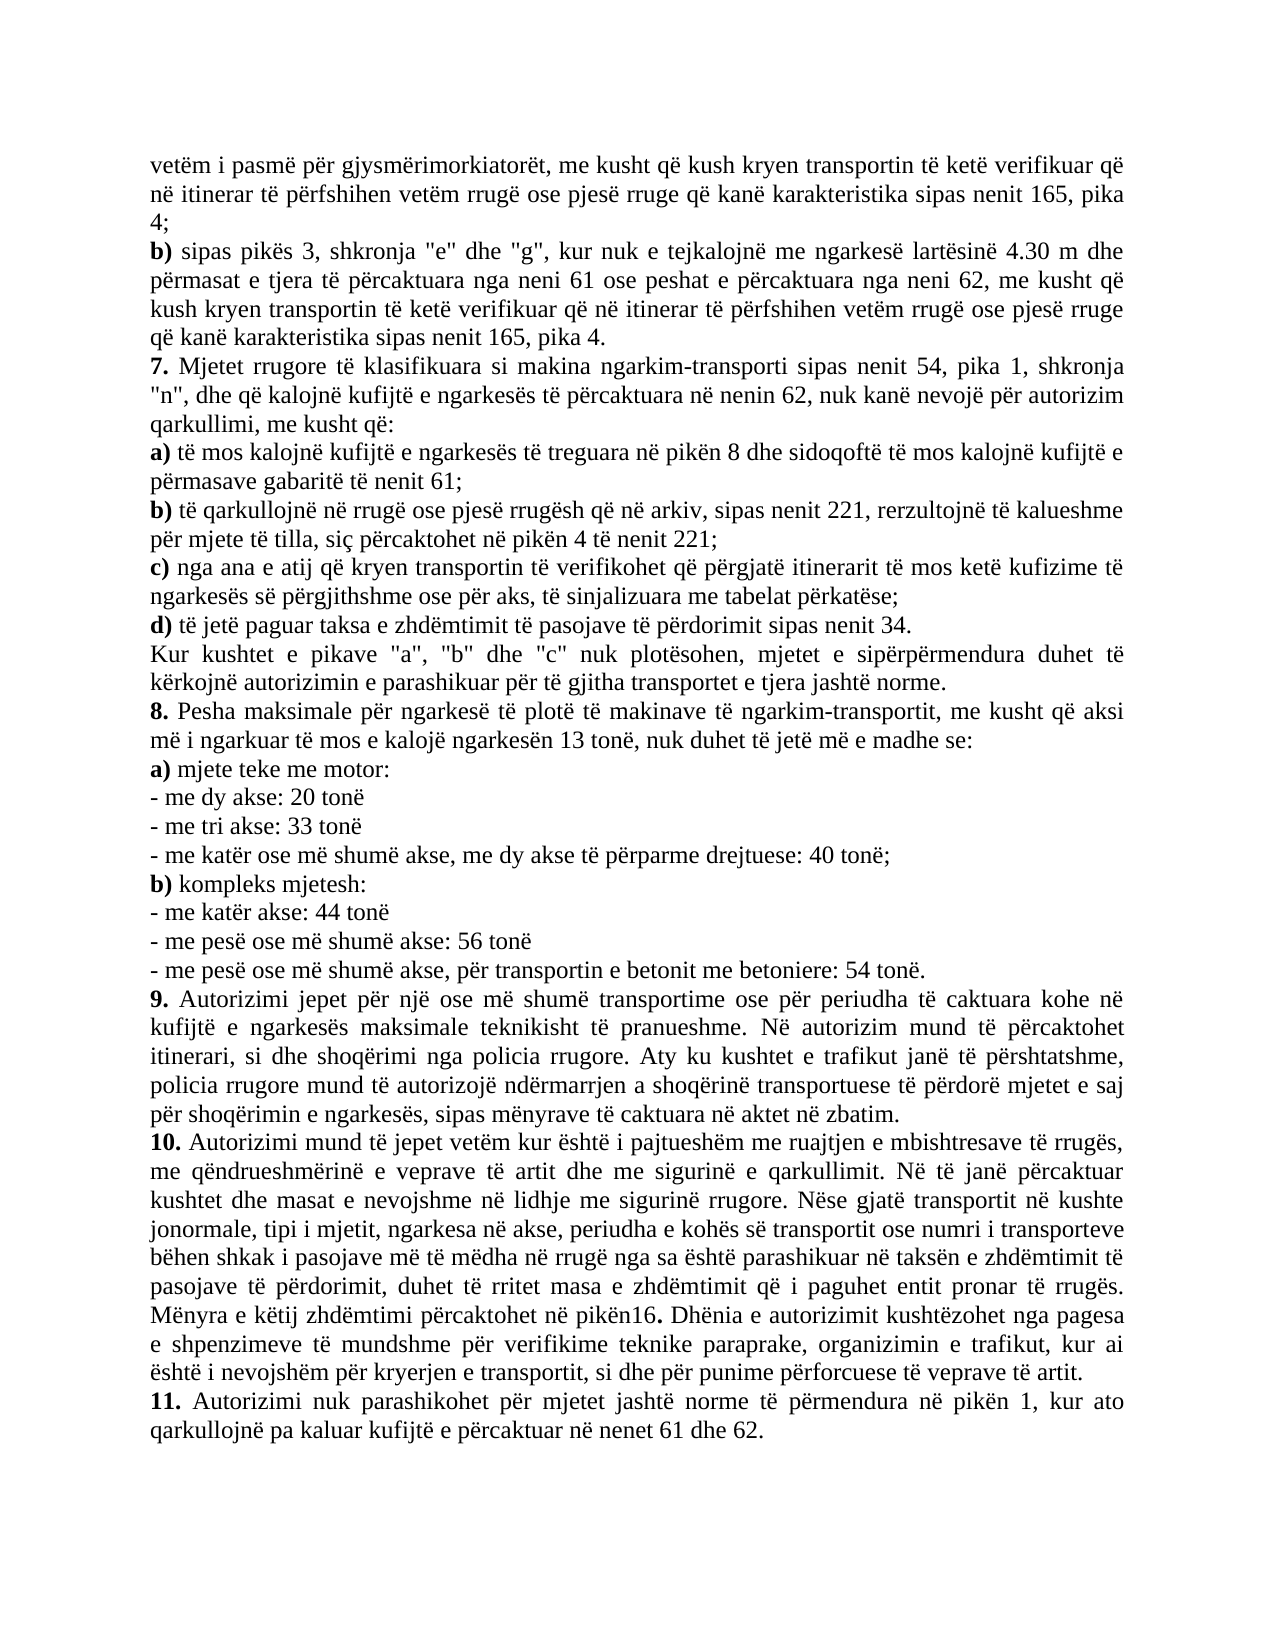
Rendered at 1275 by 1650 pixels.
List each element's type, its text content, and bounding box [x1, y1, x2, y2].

text - me katër akse: 44 tonë [150, 897, 1125, 926]
text b) kompleks mjetesh: [150, 869, 1125, 897]
text 9. Autorizimi jepet për një ose më shumë transportime ose për periudha të caktuara kohe në kufijtë e ngarkesës maksimale teknikisht të pranueshme. Në autorizim mund të përcaktohet itinerari, si dhe shoqërimi nga policia rrugore. Aty ku kushtet e trafikut janë të përshtatshme, policia rrugore mund të autorizojë ndërmarrjen a shoqërinë transportuese të përdorë mjetet e saj për shoqërimin e ngarkesës, sipas mënyrave të caktuara në aktet në zbatim. [150, 984, 1125, 1127]
text - me pesë ose më shumë akse, për transportin e betonit me betoniere: 54 tonë. [150, 955, 1125, 984]
text 8. Pesha maksimale për ngarkesë të plotë të makinave të ngarkim-transportit, me kusht që aksi më i ngarkuar të mos e kalojë ngarkesën 13 tonë, nuk duhet të jetë më e madhe se: [150, 696, 1125, 754]
text d) të jetë paguar taksa e zhdëmtimit të pasojave të përdorimit sipas nenit 34. [150, 610, 1125, 639]
text - me tri akse: 33 tonë [150, 811, 1125, 840]
text b) sipas pikës 3, shkronja "e" dhe "g", kur nuk e tejkalojnë me ngarkesë lartësinë 4.30 m dhe përmasat e tjera të përcaktuara nga neni 61 ose peshat e përcaktuara nga neni 62, me kusht që kush kryen transportin të ketë verifikuar që në itinerar të përfshihen vetëm rrugë ose pjesë rruge që kanë karakteristika sipas nenit 165, pika 4. [150, 236, 1125, 351]
text - me katër ose më shumë akse, me dy akse të përparme drejtuese: 40 tonë; [150, 840, 1125, 869]
text - me pesë ose më shumë akse: 56 tonë [150, 926, 1125, 955]
text a) të mos kalojnë kufijtë e ngarkesës të treguara në pikën 8 dhe sidoqoftë të mos kalojnë kufijtë e përmasave gabaritë të nenit 61; [150, 437, 1125, 495]
text 7. Mjetet rrugore të klasifikuara si makina ngarkim-transporti sipas nenit 54, pika 1, shkronja "n", dhe që kalojnë kufijtë e ngarkesës të përcaktuara në nenin 62, nuk kanë nevojë për autorizim qarkullimi, me kusht që: [150, 351, 1125, 437]
text - me dy akse: 20 tonë [150, 782, 1125, 811]
text b) të qarkullojnë në rrugë ose pjesë rrugësh që në arkiv, sipas nenit 221, rerzultojnë të kalueshme për mjete të tilla, siç përcaktohet në pikën 4 të nenit 221; [150, 495, 1125, 552]
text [150, 150, 1125, 236]
text 10. Autorizimi mund të jepet vetëm kur është i pajtueshëm me ruajtjen e mbishtresave të rrugës, me qëndrueshmërinë e veprave të artit dhe me sigurinë e qarkullimit. Në të janë përcaktuar kushtet dhe masat e nevojshme në lidhje me sigurinë rrugore. Nëse gjatë transportit në kushte jonormale, tipi i mjetit, ngarkesa në akse, periudha e kohës së transportit ose numri i transporteve bëhen shkak i pasojave më të mëdha në rrugë nga sa është parashikuar në taksën e zhdëmtimit të pasojave të përdorimit, duhet të rritet masa e zhdëmtimit që i paguhet entit pronar të rrugës. Mënyra e këtij zhdëmtimi përcaktohet në pikën16. Dhënia e autorizimit kushtëzohet nga pagesa e shpenzimeve të mundshme për verifikime teknike paraprake, organizimin e trafikut, kur ai është i nevojshëm për kryerjen e transportit, si dhe për punime përforcuese të veprave të artit. [150, 1127, 1125, 1386]
text 11. Autorizimi nuk parashikohet për mjetet jashtë norme të përmendura në pikën 1, kur ato qarkullojnë pa kaluar kufijtë e përcaktuar në nenet 61 dhe 62. [150, 1386, 1125, 1444]
text Kur kushtet e pikave "a", "b" dhe "c" nuk plotësohen, mjetet e sipërpërmendura duhet të kërkojnë autorizimin e parashikuar për të gjitha transportet e tjera jashtë norme. [150, 639, 1125, 696]
text a) mjete teke me motor: [150, 754, 1125, 782]
text c) nga ana e atij që kryen transportin të verifikohet që përgjatë itinerarit të mos ketë kufizime të ngarkesës së përgjithshme ose për aks, të sinjalizuara me tabelat përkatëse; [150, 552, 1125, 610]
